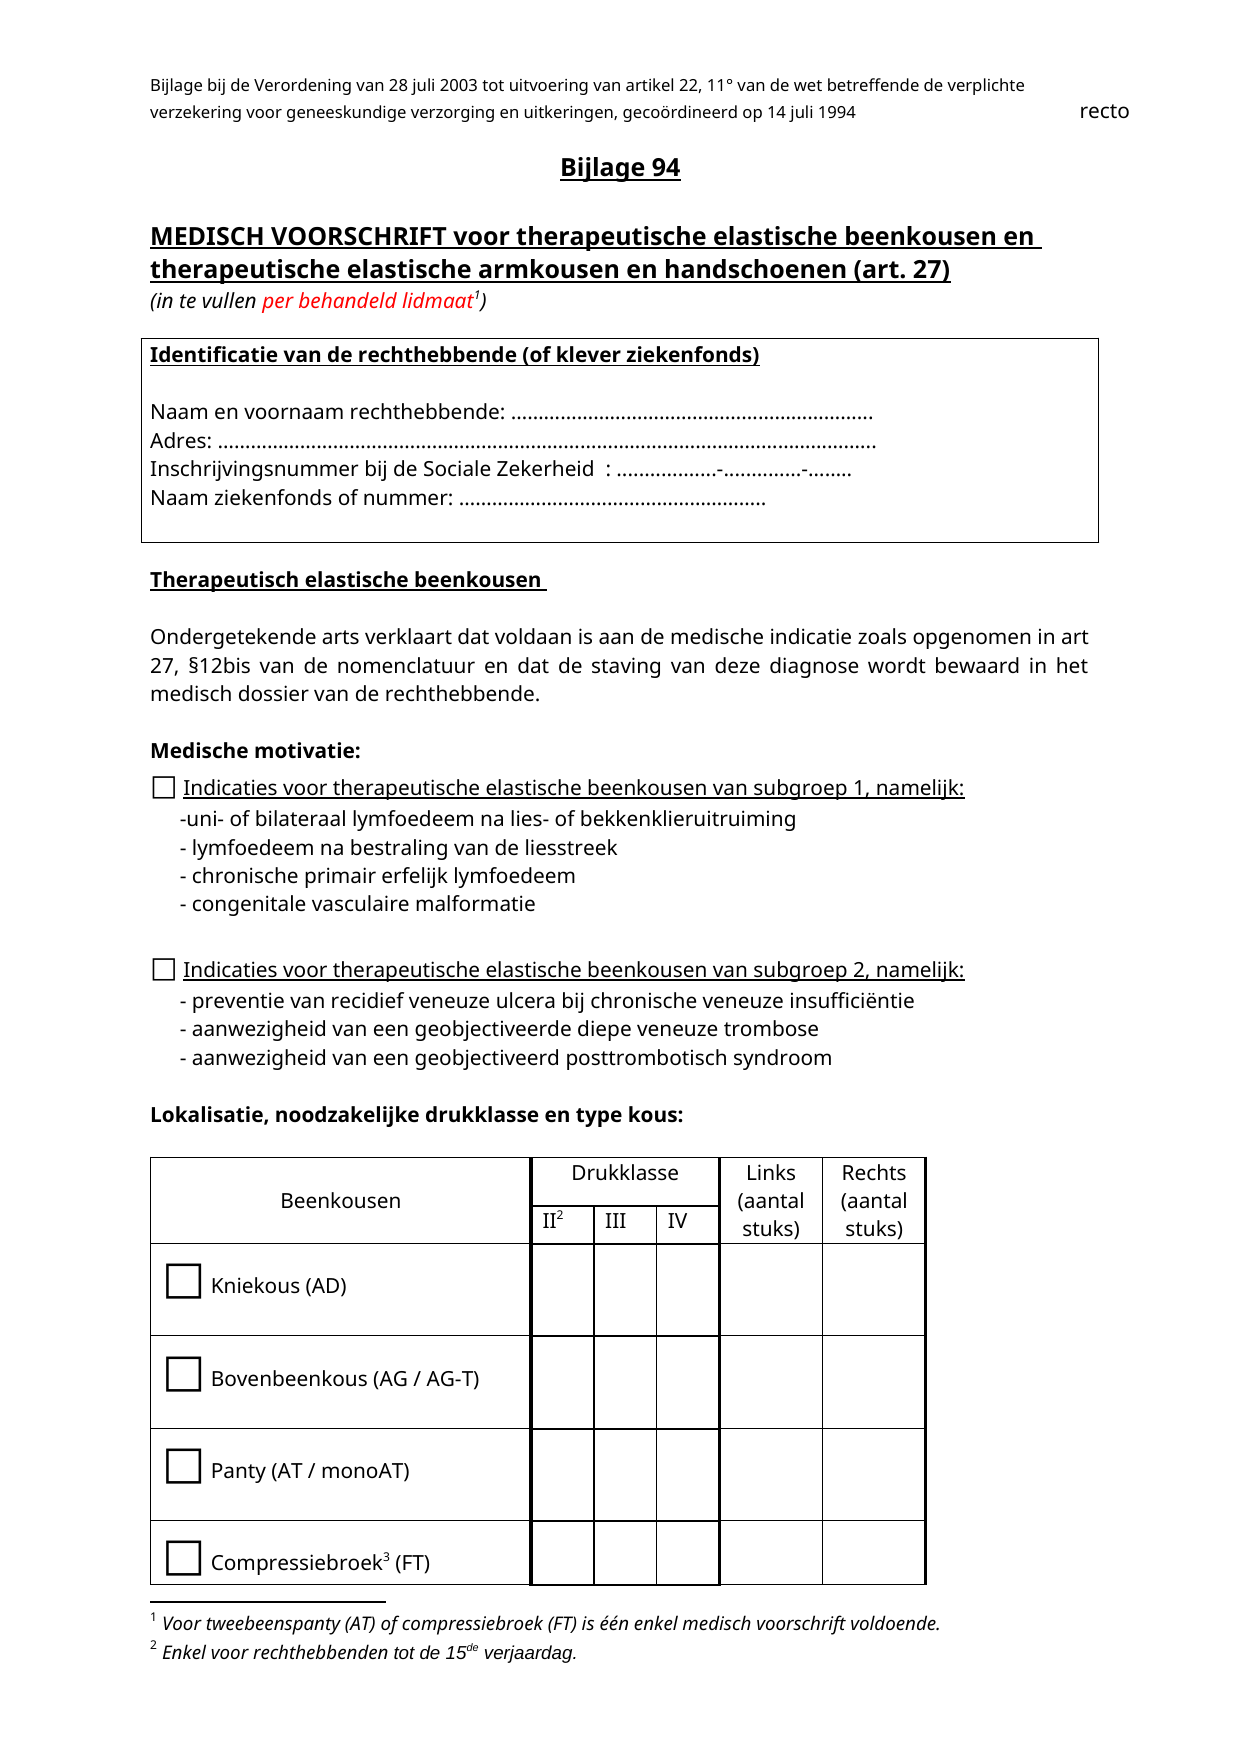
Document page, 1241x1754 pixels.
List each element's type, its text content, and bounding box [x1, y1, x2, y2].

text Inschrijvingsnummer bij de Sociale Zekerheid : ..................-..............-…….. [150, 454, 1090, 483]
table_cell [657, 1337, 718, 1428]
text □ Indicaties voor therapeutische elastische beenkousen van subgroep 2, namelijk: [150, 946, 1090, 986]
text - chronische primair erfelijk lymfoedeem [179, 861, 1090, 889]
table_cell [823, 1521, 924, 1584]
text - lymfoedeem na bestraling van de liesstreek [179, 833, 1090, 861]
table_cell □ Panty (AT / monoAT) [151, 1429, 529, 1520]
table_cell [595, 1522, 656, 1584]
table_header Links (aantal stuks) [721, 1158, 822, 1243]
table_cell [533, 1522, 593, 1584]
table_cell [823, 1244, 924, 1335]
table_cell IV [657, 1207, 718, 1243]
table_cell [595, 1337, 656, 1428]
text □ Indicaties voor therapeutische elastische beenkousen van subgroep 1, namelijk: [150, 764, 1090, 804]
table_cell [595, 1245, 656, 1335]
text - aanwezigheid van een geobjectiveerd posttrombotisch syndroom [179, 1043, 1090, 1071]
table_cell [823, 1429, 924, 1520]
text Naam en voornaam rechthebbende: ………………………………………………………... [150, 397, 1090, 426]
table_header Drukklasse [533, 1158, 718, 1205]
table_cell [657, 1245, 718, 1335]
text Ondergetekende arts verklaart dat voldaan is aan de medische indicatie zoals opgenomen in art 27, §12bis van de nomenclatuur en dat de staving van deze diagnose wordt bewaard in het medisch dossier van de rechthebbende. [150, 622, 1090, 708]
text (in te vullen per behandeld lidmaat) [150, 286, 1090, 315]
text Bijlage 94 [150, 150, 1090, 184]
table_cell [533, 1245, 593, 1335]
table_header Rechts (aantal stuks) [823, 1158, 924, 1243]
text Adres: …………………………………………………………………………………………………….….. [150, 426, 1090, 454]
table_cell III [595, 1207, 656, 1243]
table_cell [721, 1521, 822, 1584]
table_cell [657, 1522, 718, 1584]
table_cell [657, 1430, 718, 1520]
text Medische motivatie: [150, 736, 1090, 764]
text MEDISCH VOORSCHRIFT voor therapeutische elastische beenkousen en therapeutische elastische armkousen en handschoenen (art. 27) [150, 218, 1090, 286]
table_cell [721, 1336, 822, 1428]
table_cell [151, 1521, 529, 1584]
table_cell [533, 1337, 593, 1428]
text Therapeutisch elastische beenkousen [150, 565, 1090, 594]
text - preventie van recidief veneuze ulcera bij chronische veneuze insufficiëntie [179, 986, 1090, 1014]
text -uni- of bilateraal lymfoedeem na lies- of bekkenklieruitruiming [179, 804, 1090, 833]
table_cell [533, 1430, 593, 1520]
table_cell □ Bovenbeenkous (AG / AG-T) [151, 1336, 529, 1428]
table_cell II [533, 1207, 593, 1243]
table_cell [595, 1430, 656, 1520]
table_cell [823, 1336, 924, 1428]
text Identificatie van de rechthebbende (of klever ziekenfonds) [142, 339, 1098, 369]
text Lokalisatie, noodzakelijke drukklasse en type kous: [150, 1100, 1090, 1128]
text Naam ziekenfonds of nummer: ……………………………………………….. [150, 483, 1090, 511]
table_cell [721, 1429, 822, 1520]
table_cell □ Kniekous (AD) [151, 1244, 529, 1335]
text - congenitale vasculaire malformatie [179, 889, 1090, 918]
table_cell [721, 1244, 822, 1335]
table_header Beenkousen [151, 1158, 529, 1243]
text - aanwezigheid van een geobjectiveerde diepe veneuze trombose [179, 1014, 1090, 1043]
